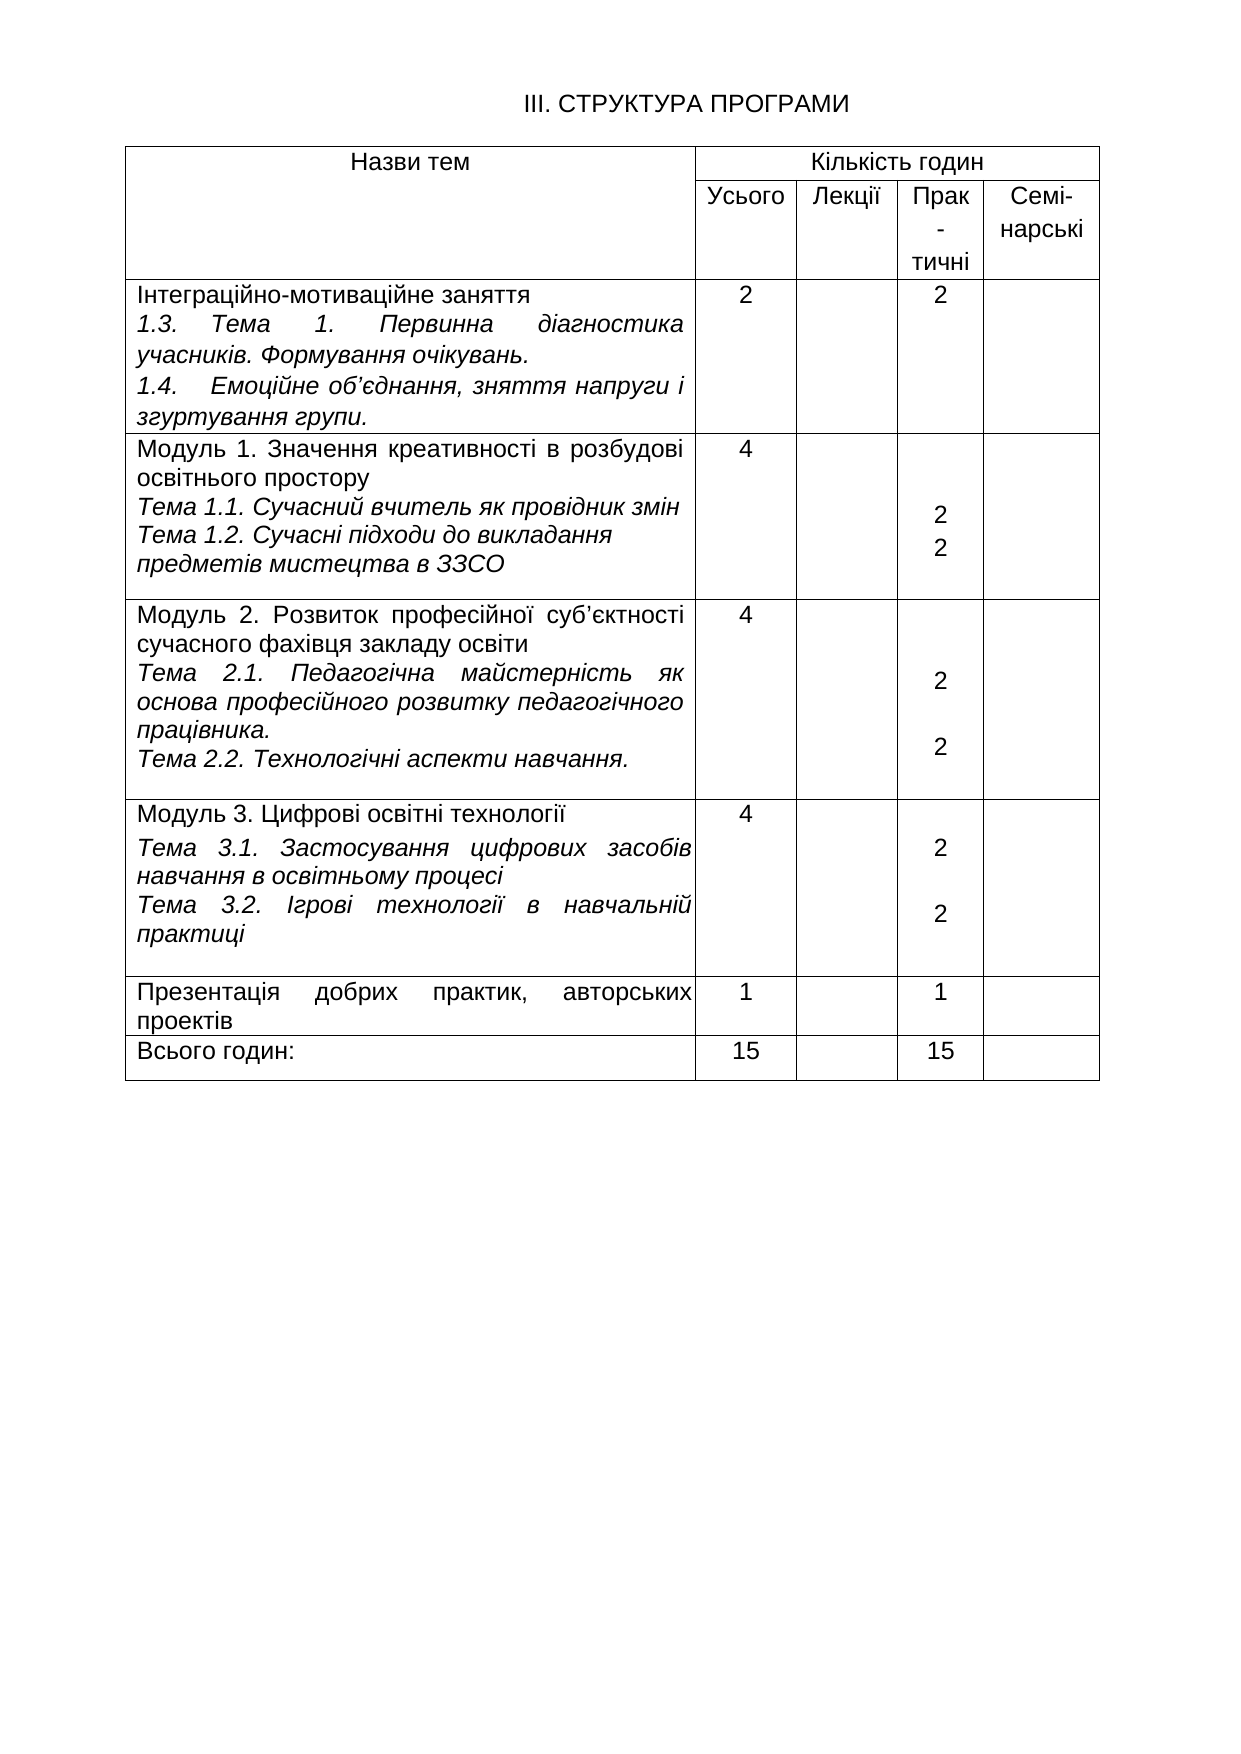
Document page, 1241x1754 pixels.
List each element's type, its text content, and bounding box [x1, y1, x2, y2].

table_cell [984, 977, 1099, 1035]
table_header Назви тем [126, 147, 695, 279]
table_cell [797, 977, 897, 1035]
table_cell Інтеграційно-мотиваційне заняття Тема 1. Первинна діагностика учасників. Формування очікувань. Емоційне об’єднання, зняття напруги і згуртування групи. [126, 280, 695, 433]
table_cell 2 [696, 280, 796, 433]
table_cell [797, 600, 897, 798]
table_cell 1 [696, 977, 796, 1035]
table_cell [984, 800, 1099, 976]
text ІІІ. СТРУКТУРА ПРОГРАМИ [148, 88, 1152, 117]
table_cell Модуль 1. Значення креативності в розбудові освітнього простору Тема 1.1. Сучасний вчитель як провідник змін Тема 1.2. Сучасні підходи до викладання предметів мистецтва в ЗЗСО [126, 434, 695, 599]
table_cell 2 2 [898, 600, 983, 798]
table_cell [797, 800, 897, 976]
table_cell Лекції [797, 181, 897, 279]
table_cell [984, 434, 1099, 599]
table_cell [984, 1036, 1099, 1080]
table_cell 2 [898, 280, 983, 433]
table_cell Прак-тичні [898, 181, 983, 279]
table_cell Всього годин: [126, 1036, 695, 1080]
table_cell Модуль 2. Розвиток професійної суб’єктності сучасного фахівця закладу освіти Тема 2.1. Педагогічна майстерність як основа професійного розвитку педагогічного працівника. Тема 2.2. Технологічні аспекти навчання. [126, 600, 695, 798]
table_header Кількість годин [696, 147, 1099, 180]
table_cell 15 [696, 1036, 796, 1080]
table_cell 1 [898, 977, 983, 1035]
table_cell [984, 600, 1099, 798]
table_cell 4 [696, 800, 796, 976]
table_cell Семі-нарські [984, 181, 1099, 279]
table_cell Презентація добрих практик, авторських проектів [126, 977, 695, 1035]
table_cell 4 [696, 434, 796, 599]
table_cell 2 2 [898, 800, 983, 976]
table_cell 15 [898, 1036, 983, 1080]
table_cell Модуль 3. Цифрові освітні технології Тема 3.1. Застосування цифрових засобів навчання в освітньому процесі Тема 3.2. Ігрові технології в навчальній практиці [126, 800, 695, 976]
table_cell 2 2 [898, 434, 983, 599]
table_cell [984, 280, 1099, 433]
table_cell Усього [696, 181, 796, 279]
table_cell [797, 434, 897, 599]
table_cell 4 [696, 600, 796, 798]
table_cell [797, 280, 897, 433]
table_cell [797, 1036, 897, 1080]
